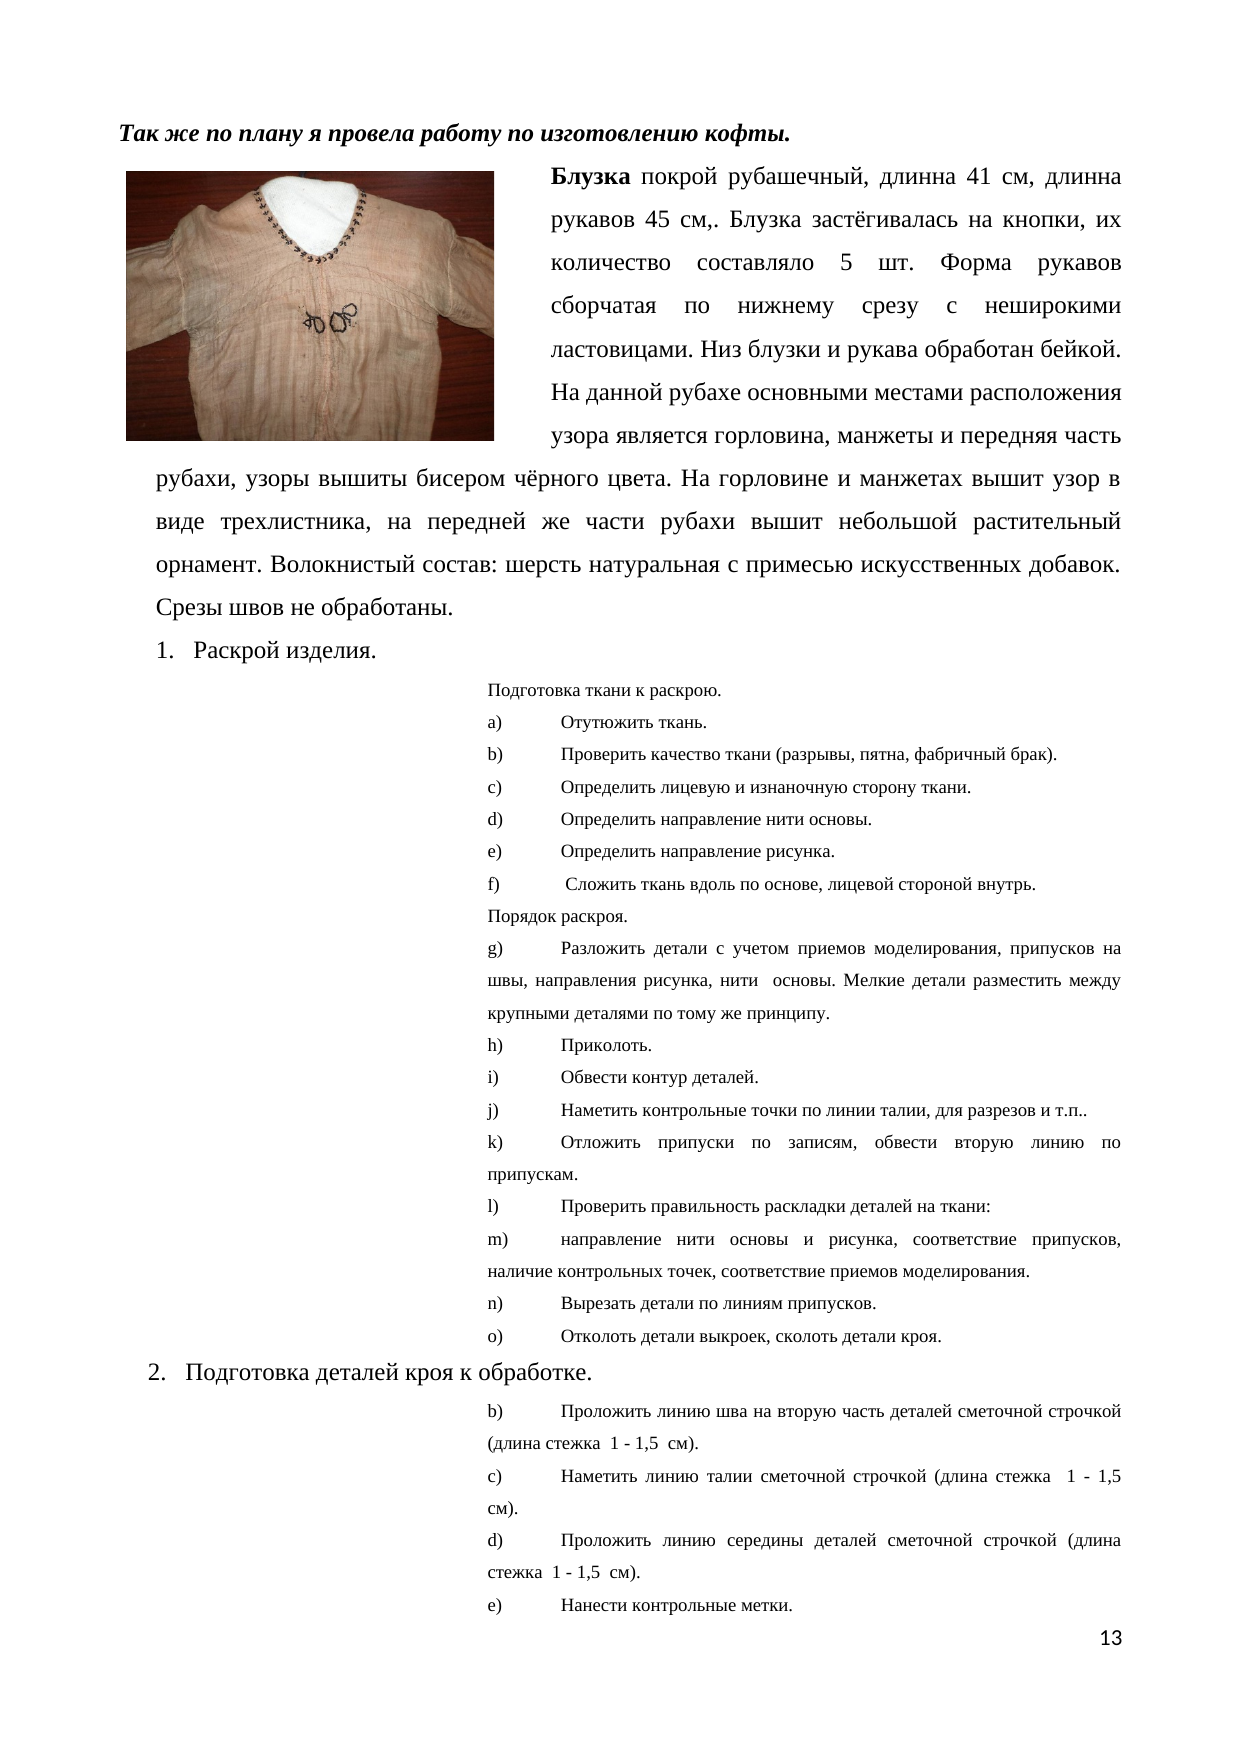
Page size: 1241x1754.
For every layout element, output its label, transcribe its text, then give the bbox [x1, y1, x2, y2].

list Отутюжить ткань. [487, 711, 1122, 733]
picture [126, 171, 495, 441]
list Проложить линию середины деталей сметочной строчкой (длина стежка 1 - 1,5 см). [487, 1529, 1122, 1583]
list направление нити основы и рисунка, соответствие припусков, наличие контрольных точек, соответствие приемов моделирования. [487, 1228, 1122, 1282]
list Проверить качество ткани (разрывы, пятна, фабричный брак). [487, 743, 1122, 765]
list Раскрой изделия. [156, 636, 1122, 664]
list Проложить линию шва на вторую часть деталей сметочной строчкой (длина стежка 1 - 1,5 см). [487, 1400, 1122, 1454]
list Отложить припуски по записям, обвести вторую линию по припускам. [487, 1131, 1122, 1185]
text Подготовка ткани к раскрою. [487, 679, 1122, 700]
text Порядок раскроя. [487, 905, 1122, 926]
text Блузка покрой рубашечный, длинна 41 см, длинна рукавов 45 см,. Блузка застёгивалась на кнопки, их количество составляло 5 шт. Форма рукавов сборчатая по нижнему срезу с неширокими ластовицами. Низ блузки и рукава обработан бейкой. На данной рубахе основными местами расположения узора является горловина, манжеты и передняя часть рубахи, узоры вышиты бисером чёрного цвета. На горловине и манжетах вышит узор в виде трехлистника, на передней же части рубахи вышит небольшой растительный орнамент. Волокнистый состав: шерсть натуральная с примесью искусственных добавок. Срезы швов не обработаны. [156, 161, 1122, 621]
list Приколоть. [487, 1034, 1122, 1056]
list Подготовка деталей кроя к обработке. [148, 1357, 1122, 1386]
text Так же по плану я провела работу по изготовлению кофты. [118, 118, 1122, 147]
list Наметить контрольные точки по линии талии, для разрезов и т.п.. [487, 1098, 1122, 1120]
list Разложить детали с учетом приемов моделирования, припусков на швы, направления рисунка, нити основы. Мелкие детали разместить между крупными деталями по тому же принципу. [487, 937, 1122, 1023]
list Проверить правильность раскладки деталей на ткани: [487, 1195, 1122, 1217]
list Отколоть детали выкроек, сколоть детали кроя. [487, 1324, 1122, 1346]
list Определить лицевую и изнаночную сторону ткани. [487, 776, 1122, 797]
list Определить направление рисунка. [487, 840, 1122, 862]
list Нанести контрольные метки. [487, 1594, 1122, 1615]
list Сложить ткань вдоль по основе, лицевой стороной внутрь. [487, 872, 1122, 894]
list Определить направление нити основы. [487, 808, 1122, 829]
list Вырезать детали по линиям припусков. [487, 1292, 1122, 1314]
list Наметить линию талии сметочной строчкой (длина стежка 1 - 1,5 см). [487, 1464, 1122, 1518]
list Обвести контур деталей. [487, 1066, 1122, 1088]
